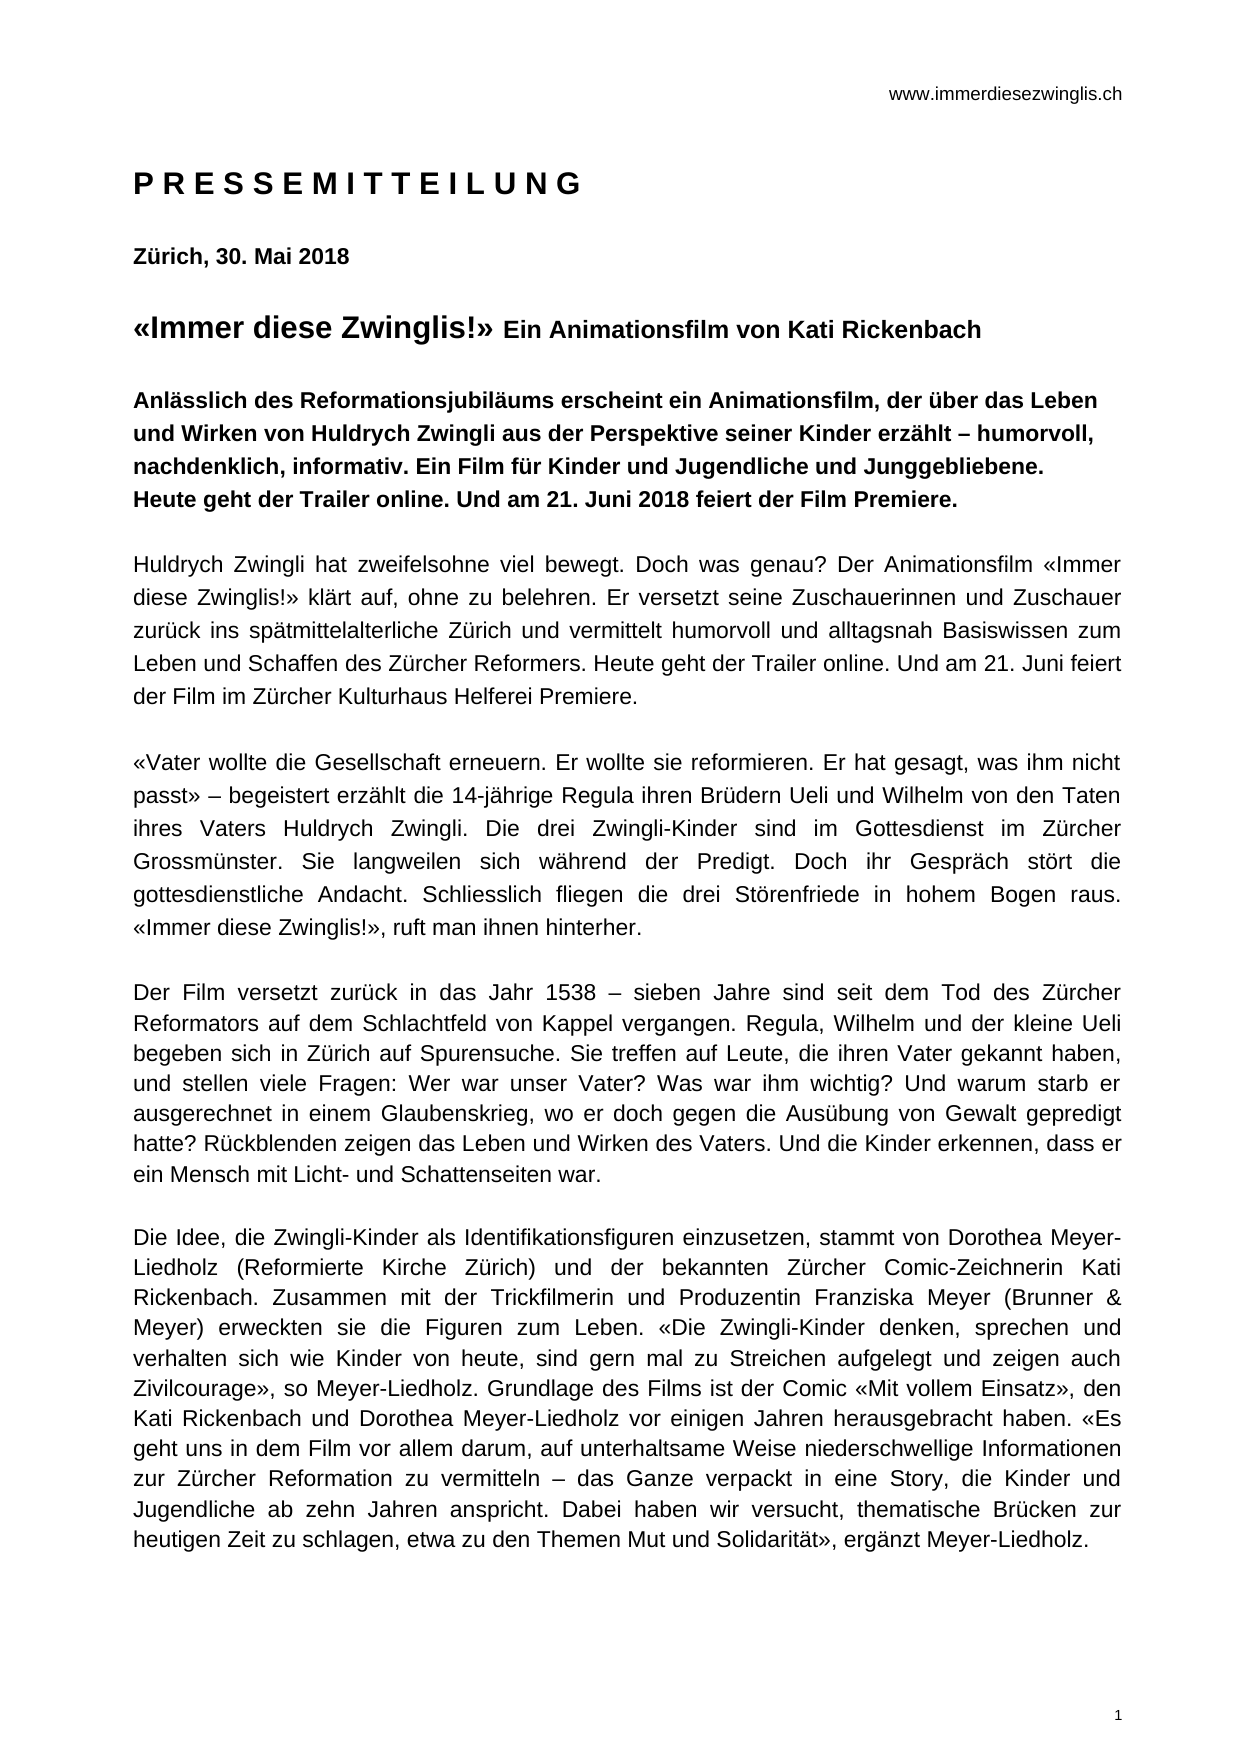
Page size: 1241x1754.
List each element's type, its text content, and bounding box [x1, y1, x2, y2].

text «Immer diese Zwinglis!» Ein Animationsfilm von Kati Rickenbach [133, 309, 1122, 345]
text P R E S S E M I T T E I L U N G [133, 165, 1122, 201]
text Der Film versetzt zurück in das Jahr 1538 – sieben Jahre sind seit dem Tod des Zürcher Reformators auf dem Schlachtfeld von Kappel vergangen. Regula, Wilhelm und der kleine Ueli begeben sich in Zürich auf Spurensuche. Sie treffen auf Leute, die ihren Vater gekannt haben, und stellen viele Fragen: Wer war unser Vater? Was war ihm wichtig? Und warum starb er ausgerechnet in einem Glaubenskrieg, wo er doch gegen die Ausübung von Gewalt gepredigt hatte? Rückblenden zeigen das Leben und Wirken des Vaters. Und die Kinder erkennen, dass er ein Mensch mit Licht- und Schattenseiten war. [133, 979, 1122, 1187]
text Anlässlich des Reformationsjubiläums erscheint ein Animationsfilm, der über das Leben und Wirken von Huldrych Zwingli aus der Perspektive seiner Kinder erzählt – humorvoll, nachdenklich, informativ. Ein Film für Kinder und Jugendliche und Junggebliebene. [133, 387, 1122, 479]
text Zürich, 30. Mai 2018 [133, 243, 1122, 269]
text Die Idee, die Zwingli-Kinder als Identifikationsfiguren einzusetzen, stammt von Dorothea Meyer-Liedholz (Reformierte Kirche Zürich) und der bekannten Zürcher Comic-Zeichnerin Kati Rickenbach. Zusammen mit der Trickfilmerin und Produzentin Franziska Meyer (Brunner & Meyer) erweckten sie die Figuren zum Leben. «Die Zwingli-Kinder denken, sprechen und verhalten sich wie Kinder von heute, sind gern mal zu Streichen aufgelegt und zeigen auch Zivilcourage», so Meyer-Liedholz. Grundlage des Films ist der Comic «Mit vollem Einsatz», den Kati Rickenbach und Dorothea Meyer-Liedholz vor einigen Jahren herausgebracht haben. «Es geht uns in dem Film vor allem darum, auf unterhaltsame Weise niederschwellige Informationen zur Zürcher Reformation zu vermitteln – das Ganze verpackt in eine Story, die Kinder und Jugendliche ab zehn Jahren anspricht. Dabei haben wir versucht, thematische Brücken zur heutigen Zeit zu schlagen, etwa zu den Themen Mut und Solidarität», ergänzt Meyer-Liedholz. [133, 1224, 1122, 1552]
text «Vater wollte die Gesellschaft erneuern. Er wollte sie reformieren. Er hat gesagt, was ihm nicht passt» – begeistert erzählt die 14-jährige Regula ihren Brüdern Ueli und Wilhelm von den Taten ihres Vaters Huldrych Zwingli. Die drei Zwingli-Kinder sind im Gottesdienst im Zürcher Grossmünster. Sie langweilen sich während der Predigt. Doch ihr Gespräch stört die gottesdienstliche Andacht. Schliesslich fliegen die drei Störenfriede in hohem Bogen raus. «Immer diese Zwinglis!», ruft man ihnen hinterher. [133, 749, 1122, 940]
text Huldrych Zwingli hat zweifelsohne viel bewegt. Doch was genau? Der Animationsfilm «Immer diese Zwinglis!» klärt auf, ohne zu belehren. Er versetzt seine Zuschauerinnen und Zuschauer zurück ins spätmittelalterliche Zürich und vermittelt humorvoll und alltagsnah Basiswissen zum Leben und Schaffen des Zürcher Reformers. Heute geht der Trailer online. Und am 21. Juni feiert der Film im Zürcher Kulturhaus Helferei Premiere. [133, 551, 1122, 709]
text Heute geht der Trailer online. Und am 21. Juni 2018 feiert der Film Premiere. [133, 486, 1122, 512]
